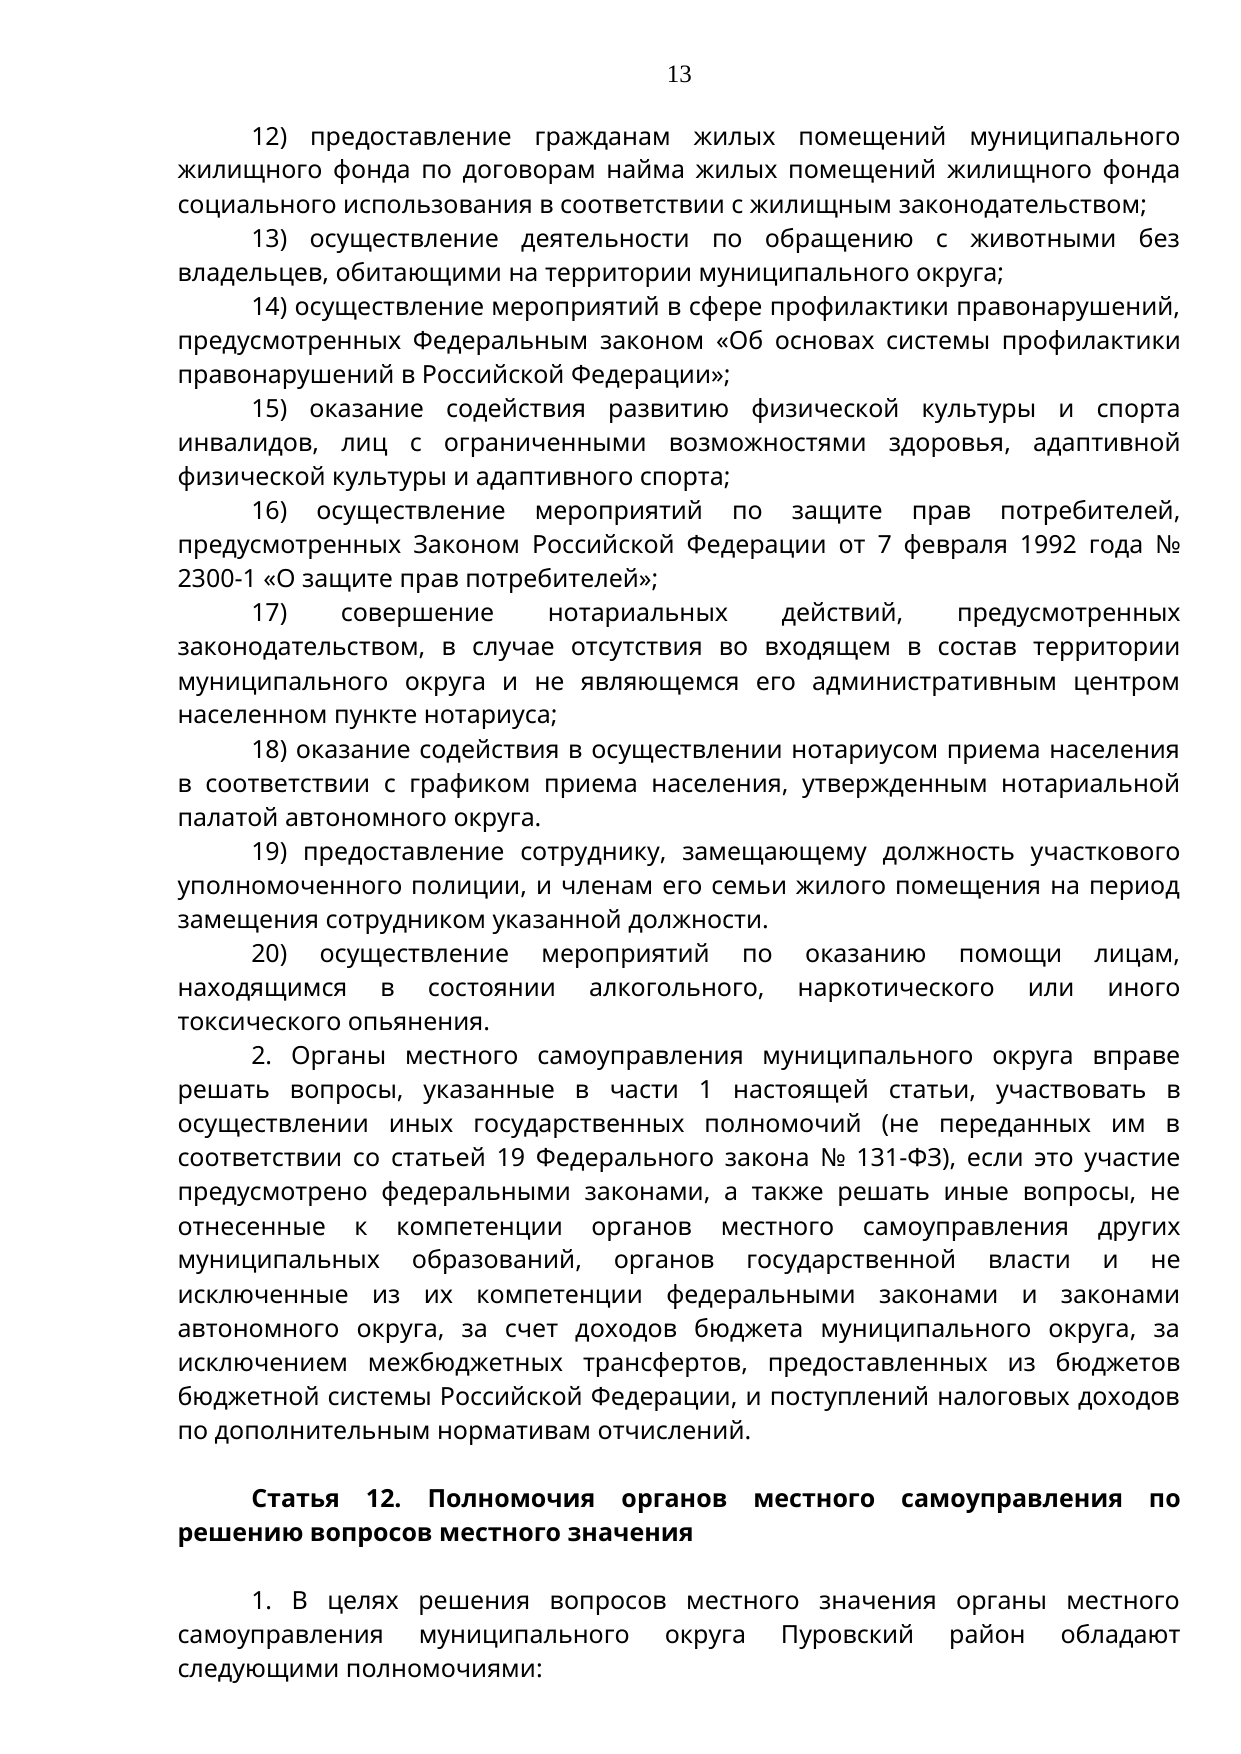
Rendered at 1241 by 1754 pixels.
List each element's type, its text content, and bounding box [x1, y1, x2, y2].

text 17) совершение нотариальных действий, предусмотренных законодательством, в случае отсутствия во входящем в состав территории муниципального округа и не являющемся его административным центром населенном пункте нотариуса; [177, 595, 1181, 731]
text 13) осуществление деятельности по обращению с животными без владельцев, обитающими на территории муниципального округа; [177, 220, 1181, 288]
text 2. Органы местного самоуправления муниципального округа вправе решать вопросы, указанные в части 1 настоящей статьи, участвовать в осуществлении иных государственных полномочий (не переданных им в соответствии со статьей 19 Федерального закона № 131-ФЗ), если это участие предусмотрено федеральными законами, а также решать иные вопросы, не отнесенные к компетенции органов местного самоуправления других муниципальных образований, органов государственной власти и не исключенные из их компетенции федеральными законами и законами автономного округа, за счет доходов бюджета муниципального округа, за исключением межбюджетных трансфертов, предоставленных из бюджетов бюджетной системы Российской Федерации, и поступлений налоговых доходов по дополнительным нормативам отчислений. [177, 1038, 1181, 1447]
text 12) предоставление гражданам жилых помещений муниципального жилищного фонда по договорам найма жилых помещений жилищного фонда социального использования в соответствии с жилищным законодательством; [177, 118, 1181, 220]
text 1. В целях решения вопросов местного значения органы местного самоуправления муниципального округа Пуровский район обладают следующими полномочиями: [177, 1583, 1181, 1685]
text Статья 12. Полномочия органов местного самоуправления по решению вопросов местного значения [177, 1481, 1181, 1549]
text 15) оказание содействия развитию физической культуры и спорта инвалидов, лиц с ограниченными возможностями здоровья, адаптивной физической культуры и адаптивного спорта; [177, 391, 1181, 493]
text 18) оказание содействия в осуществлении нотариусом приема населения в соответствии с графиком приема населения, утвержденным нотариальной палатой автономного округа. [177, 731, 1181, 833]
text 19) предоставление сотруднику, замещающему должность участкового уполномоченного полиции, и членам его семьи жилого помещения на период замещения сотрудником указанной должности. [177, 833, 1181, 936]
text 16) осуществление мероприятий по защите прав потребителей, предусмотренных Законом Российской Федерации от 7 февраля 1992 года № 2300-1 «О защите прав потребителей»; [177, 493, 1181, 595]
text 20) осуществление мероприятий по оказанию помощи лицам, находящимся в состоянии алкогольного, наркотического или иного токсического опьянения. [177, 936, 1181, 1038]
text 14) осуществление мероприятий в сфере профилактики правонарушений, предусмотренных Федеральным законом «Об основах системы профилактики правонарушений в Российской Федерации»; [177, 288, 1181, 391]
